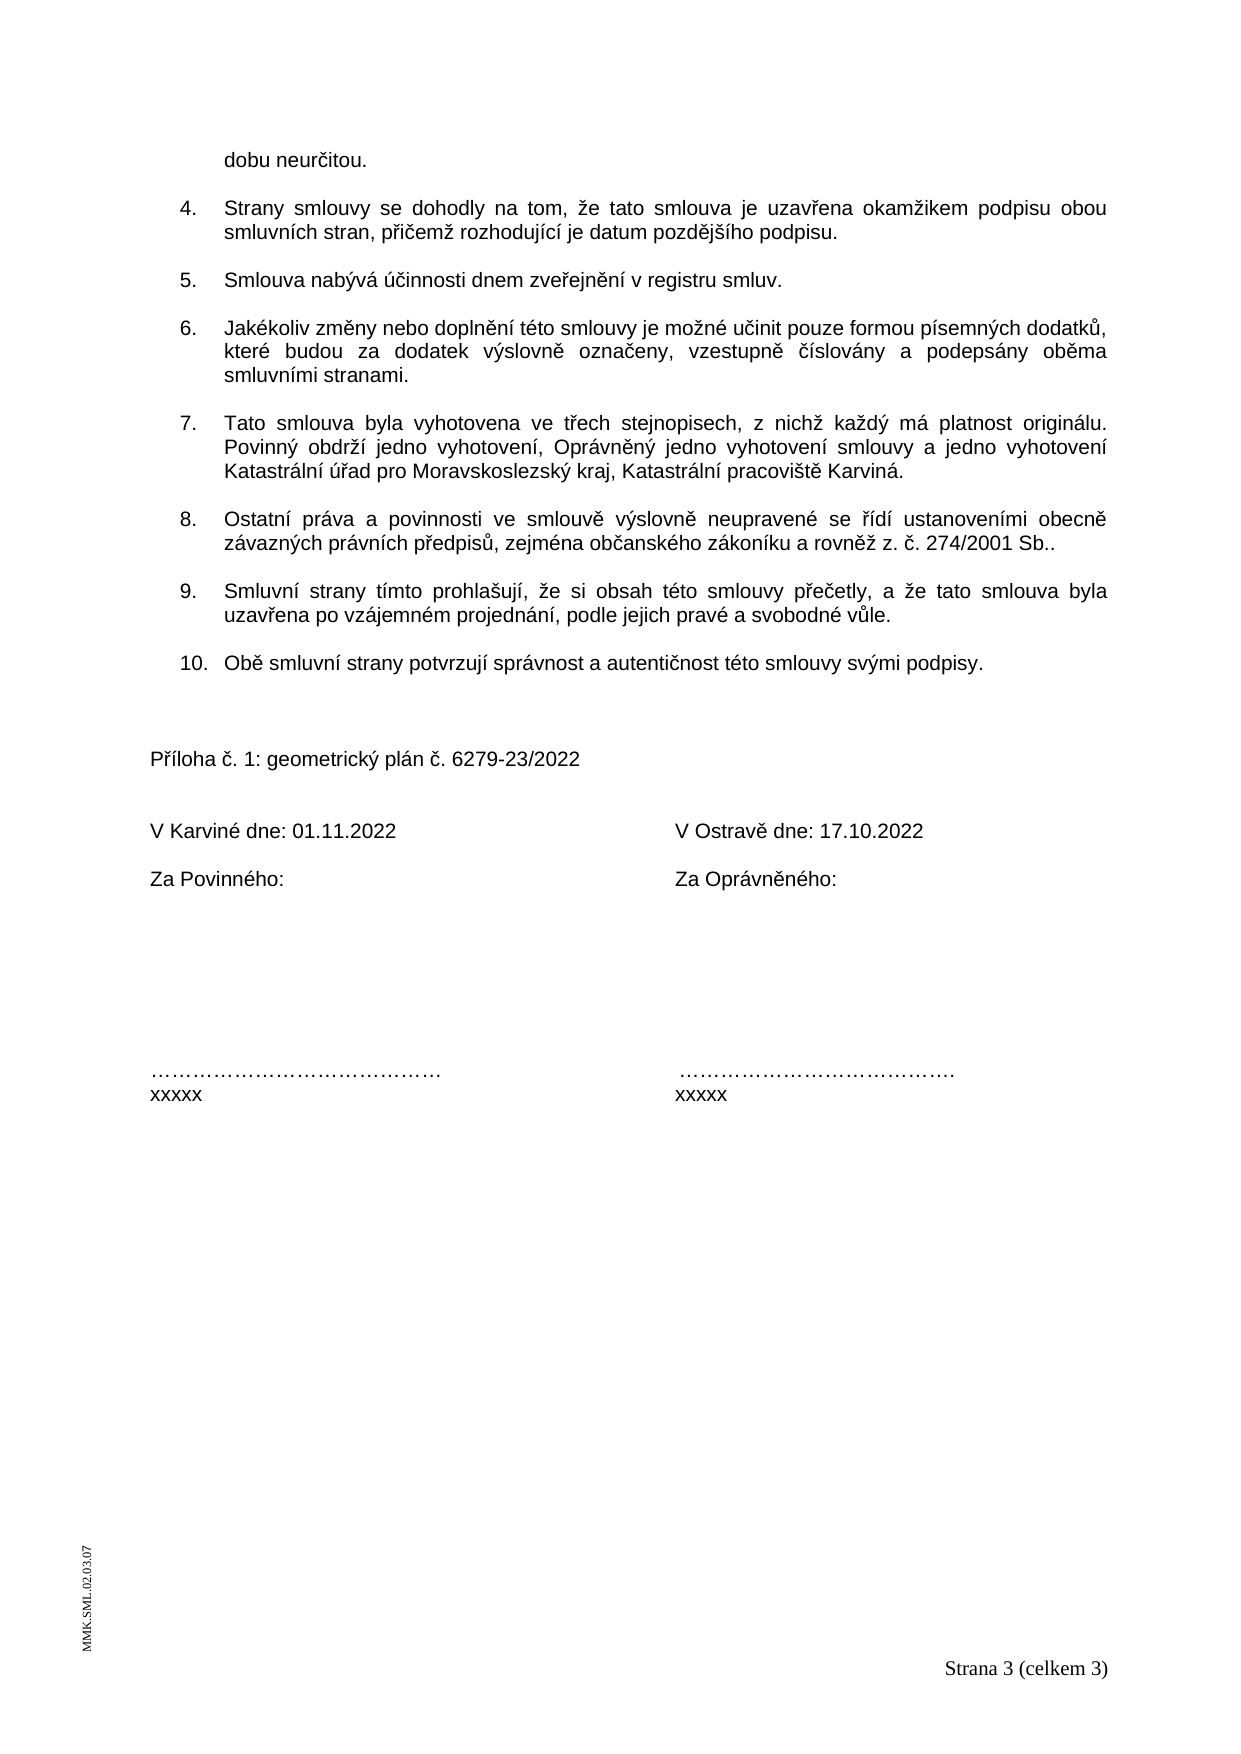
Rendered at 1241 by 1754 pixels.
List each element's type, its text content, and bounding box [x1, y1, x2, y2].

text V Karviné dne: 01.11.2022 V Ostravě dne: 17.10.2022 [150, 818, 1108, 842]
text …………………………………… …………………………………. [150, 1058, 1108, 1082]
text Příloha č. 1: geometrický plán č. 6279-23/2022 [150, 747, 1108, 771]
list Jakékoliv změny nebo doplnění této smlouvy je možné učinit pouze formou písemných dodatků, které budou za dodatek výslovně označeny, vzestupně číslovány a podepsány oběma smluvními stranami. [179, 315, 1108, 387]
list Smlouva nabývá účinnosti dnem zveřejnění v registru smluv. [179, 267, 1108, 291]
list Tato smlouva byla vyhotovena ve třech stejnopisech, z nichž každý má platnost originálu. Povinný obdrží jedno vyhotovení, Oprávněný jedno vyhotovení smlouvy a jedno vyhotovení Katastrální úřad pro Moravskoslezský kraj, Katastrální pracoviště Karviná. [179, 411, 1108, 483]
text xxxxx xxxxx [150, 1082, 1108, 1106]
text Za Povinného: Za Oprávněného: [150, 866, 1108, 890]
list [179, 148, 1108, 172]
list Smluvní strany tímto prohlašují, že si obsah této smlouvy přečetly, a že tato smlouva byla uzavřena po vzájemném projednání, podle jejich pravé a svobodné vůle. [179, 579, 1108, 627]
list Ostatní práva a povinnosti ve smlouvě výslovně neupravené se řídí ustanoveními obecně závazných právních předpisů, zejména občanského zákoníku a rovněž z. č. 274/2001 Sb.. [179, 507, 1108, 555]
list Strany smlouvy se dohodly na tom, že tato smlouva je uzavřena okamžikem podpisu obou smluvních stran, přičemž rozhodující je datum pozdějšího podpisu. [179, 196, 1108, 243]
list Obě smluvní strany potvrzují správnost a autentičnost této smlouvy svými podpisy. [179, 651, 1108, 675]
